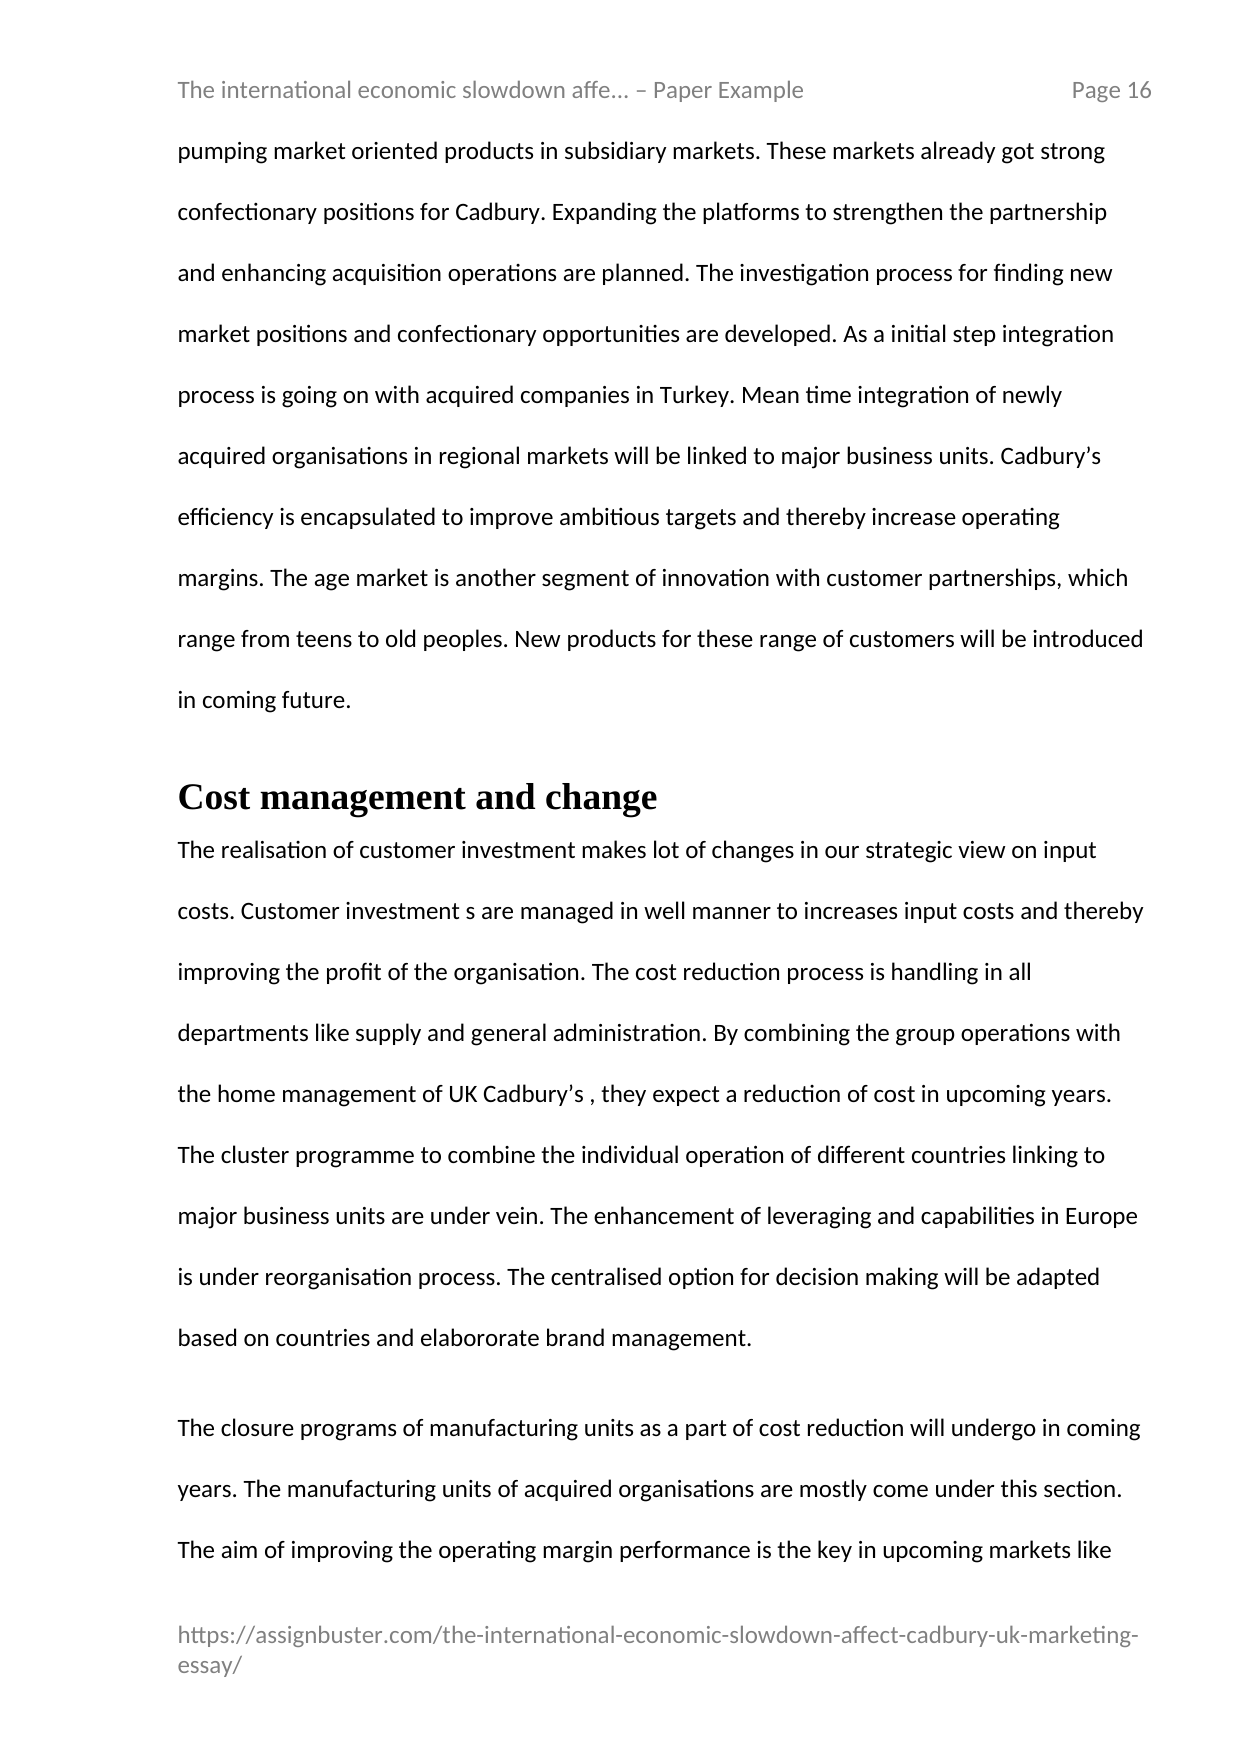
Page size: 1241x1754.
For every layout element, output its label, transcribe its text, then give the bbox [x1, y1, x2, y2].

subtitle Cost management and change [177, 775, 1152, 818]
text The realisation of customer investment makes lot of changes in our strategic view on input costs. Customer investment s are managed in well manner to increases input costs and thereby improving the profit of the organisation. The cost reduction process is handling in all departments like supply and general administration. By combining the group operations with the home management of UK Cadbury’s , they expect a reduction of cost in upcoming years. The cluster programme to combine the individual operation of different countries linking to major business units are under vein. The enhancement of leveraging and capabilities in Europe is under reorganisation process. The centralised option for decision making will be adapted based on countries and elabororate brand management. [177, 834, 1152, 1353]
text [177, 1413, 1152, 1565]
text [177, 135, 1152, 715]
